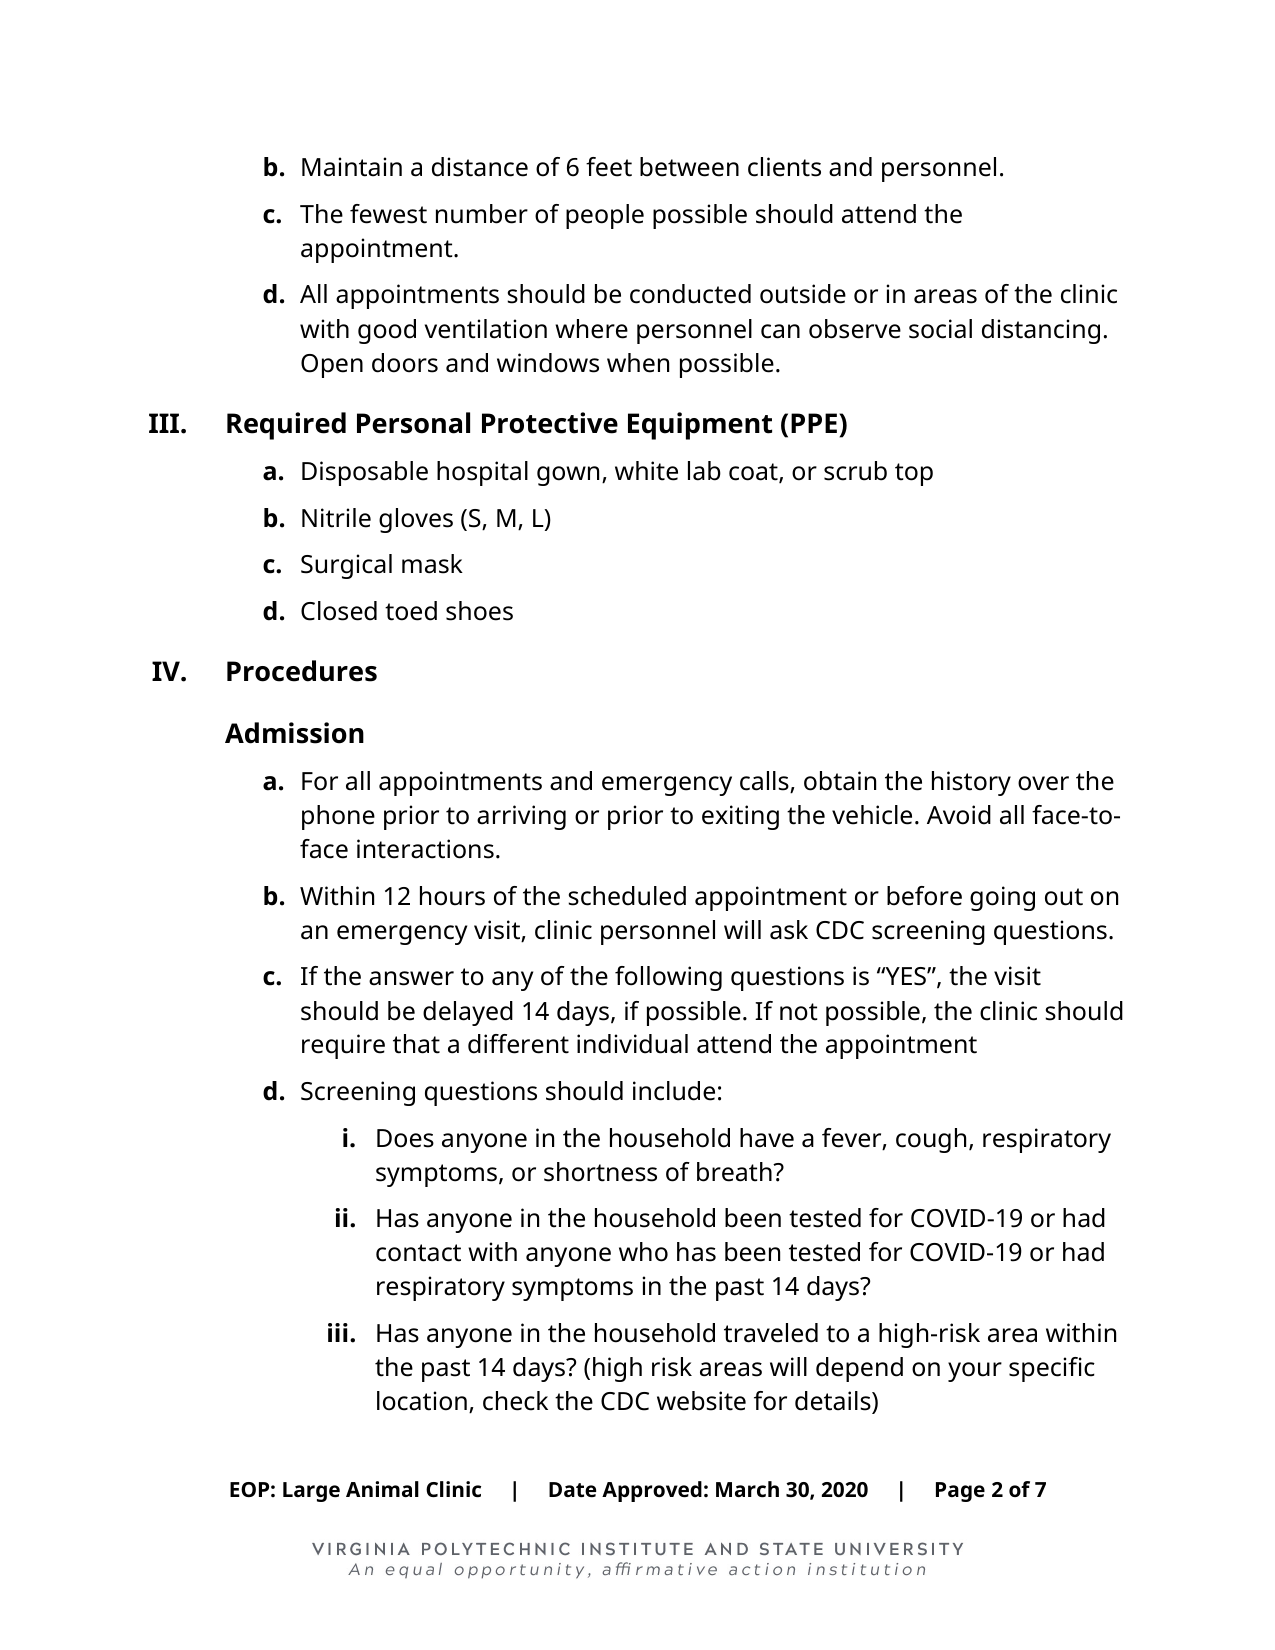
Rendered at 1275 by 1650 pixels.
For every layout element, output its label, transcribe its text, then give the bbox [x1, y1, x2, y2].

list Required Personal Protective Equipment (PPE) [187, 404, 1125, 441]
list Does anyone in the household have a fever, cough, respiratory symptoms, or shortness of breath? [356, 1120, 1125, 1188]
list Has anyone in the household been tested for COVID-19 or had contact with anyone who has been tested for COVID-19 or had respiratory symptoms in the past 14 days? [356, 1201, 1125, 1303]
list All appointments should be conducted outside or in areas of the clinic with good ventilation where personnel can observe social distancing. Open doors and windows when possible. [262, 277, 1125, 379]
list Closed toed shoes [262, 593, 1125, 627]
list Screening questions should include: [262, 1074, 1125, 1108]
list Surgical mask [262, 547, 1125, 581]
list Maintain a distance of 6 feet between clients and personnel. [262, 150, 1125, 184]
list For all appointments and emergency calls, obtain the history over the phone prior to arriving or prior to exiting the vehicle. Avoid all face-to-face interactions. [262, 764, 1125, 866]
list Nitrile gloves (S, M, L) [262, 500, 1125, 534]
list If the answer to any of the following questions is “YES”, the visit should be delayed 14 days, if possible. If not possible, the clinic should require that a different individual attend the appointment [262, 959, 1125, 1061]
list Has anyone in the household traveled to a high-risk area within the past 14 days? (high risk areas will depend on your specific location, check the CDC website for details) [356, 1316, 1125, 1418]
list Disposable hospital gown, white lab coat, or scrub top [262, 454, 1125, 488]
list Within 12 hours of the scheduled appointment or before going out on an emergency visit, clinic personnel will ask CDC screening questions. [262, 878, 1125, 947]
picture [150, 1507, 1125, 1583]
list Procedures [187, 652, 1125, 689]
list Admission [225, 714, 1125, 751]
list The fewest number of people possible should attend the appointment. [262, 197, 1125, 265]
